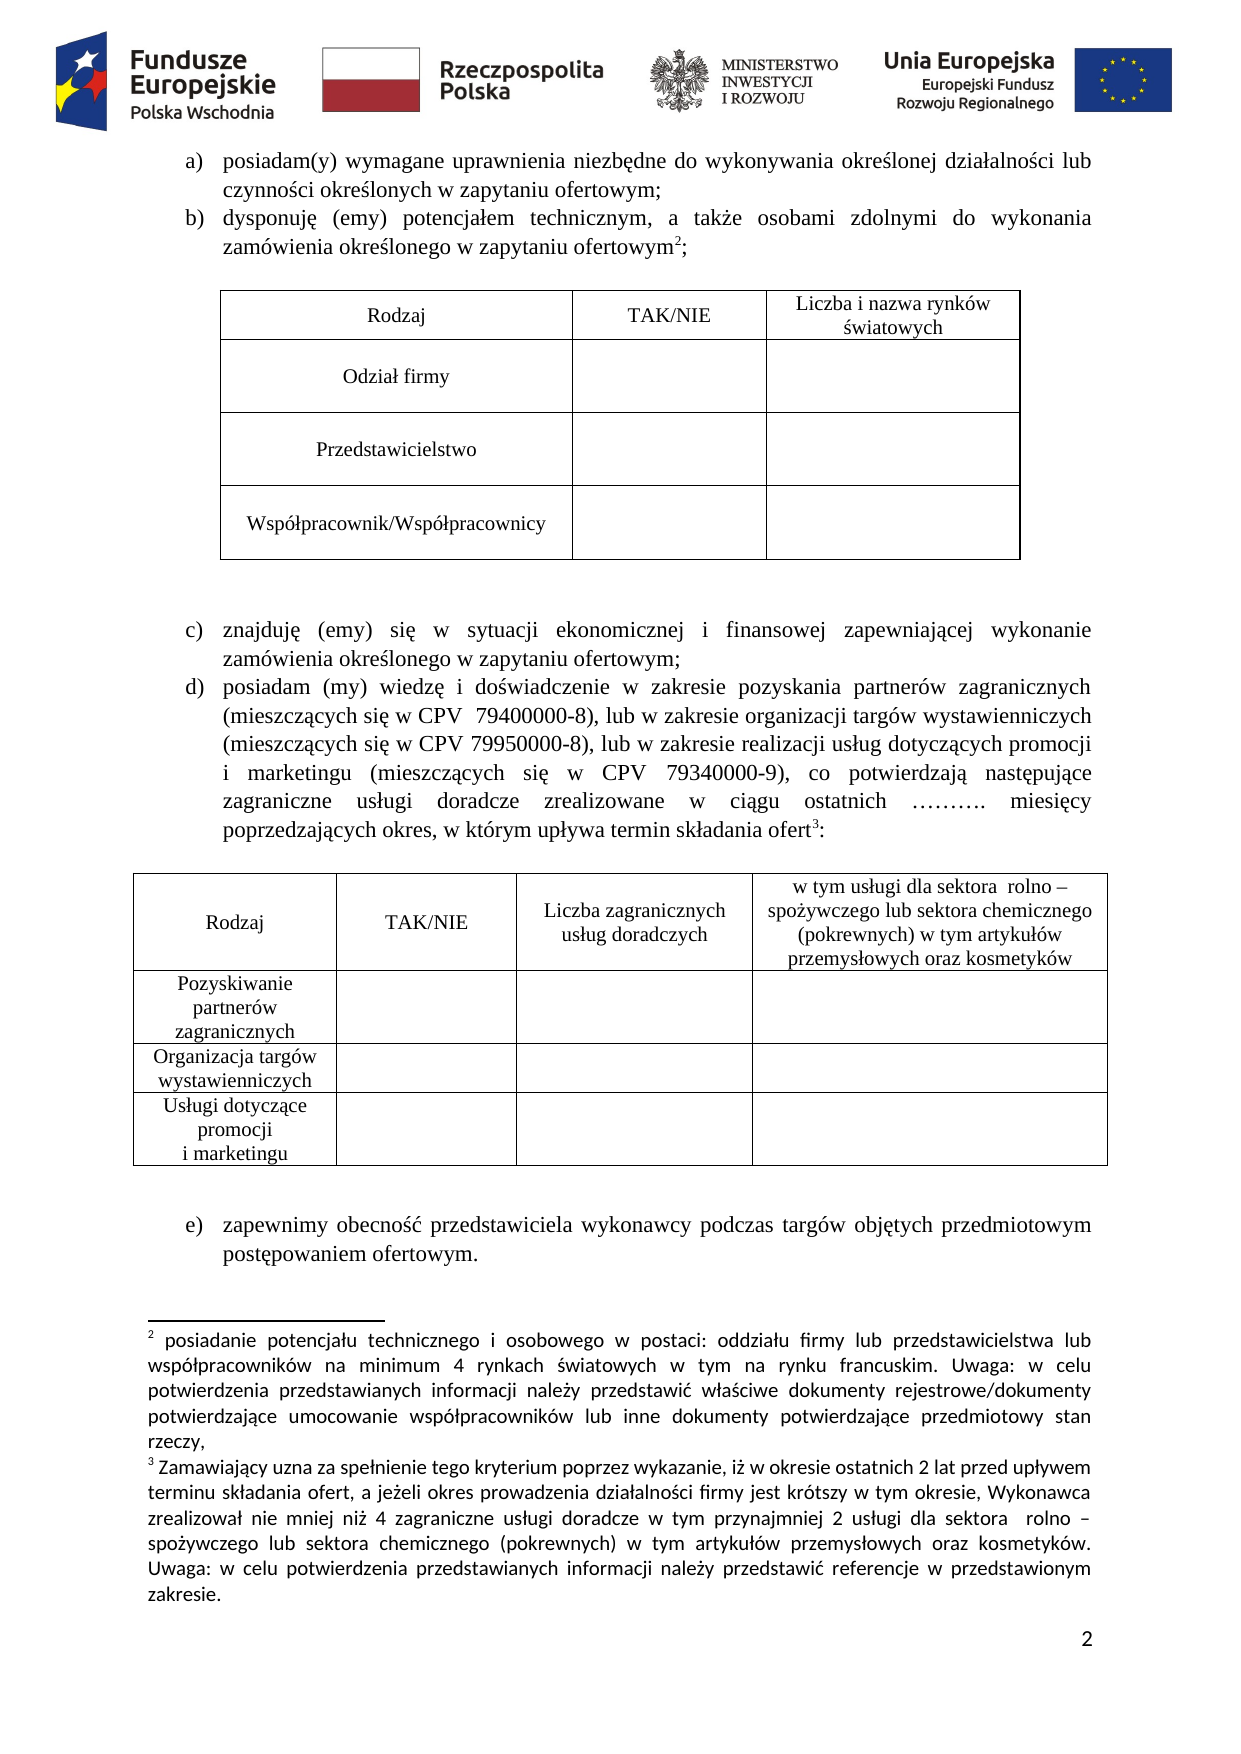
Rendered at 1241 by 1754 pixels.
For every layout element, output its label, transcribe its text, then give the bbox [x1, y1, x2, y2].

table_cell [573, 486, 766, 559]
table_cell [517, 1044, 752, 1092]
table_cell [517, 1093, 752, 1165]
table_cell Pozyskiwanie partnerów zagranicznych [134, 971, 336, 1043]
table_cell [767, 340, 1019, 412]
table_cell Przedstawicielstwo [221, 413, 572, 485]
table_cell [753, 1044, 1107, 1092]
table_cell [337, 1093, 516, 1165]
table_cell Organizacja targów wystawienniczych [134, 1044, 336, 1092]
table_cell [753, 971, 1107, 1043]
table_header Liczba zagranicznych usług doradczych [517, 874, 752, 970]
table_cell [767, 413, 1019, 485]
table_header Rodzaj [221, 291, 572, 339]
list dysponuję (emy) potencjałem technicznym, a także osobami zdolnymi do wykonania zamówienia określonego w zapytaniu ofertowym; [185, 204, 1093, 259]
list posiadam (my) wiedzę i doświadczenie w zakresie pozyskania partnerów zagranicznych (mieszczących się w CPV 79400000-8), lub w zakresie organizacji targów wystawienniczych (mieszczących się w CPV 79950000-8), lub w zakresie realizacji usług dotyczących promocji i marketingu (mieszczących się w CPV 79340000-9), co potwierdzają następujące zagraniczne usługi doradcze zrealizowane w ciągu ostatnich ………. miesięcy poprzedzających okres, w którym upływa termin składania ofert: [185, 673, 1093, 842]
picture [0, 5, 1234, 147]
table_cell [753, 1093, 1107, 1165]
table_cell Odział firmy [221, 340, 572, 412]
table_cell [337, 1044, 516, 1092]
table_header TAK/NIE [337, 874, 516, 970]
list znajduję (emy) się w sytuacji ekonomicznej i finansowej zapewniającej wykonanie zamówienia określonego w zapytaniu ofertowym; [185, 617, 1093, 671]
table_header Rodzaj [134, 874, 336, 970]
table_cell Usługi dotyczące promocji i marketingu [134, 1093, 336, 1165]
table_cell Współpracownik/Współpracownicy [221, 486, 572, 559]
list zapewnimy obecność przedstawiciela wykonawcy podczas targów objętych przedmiotowym postępowaniem ofertowym. [185, 1212, 1093, 1266]
table_cell [337, 971, 516, 1043]
table_header w tym usługi dla sektora rolno – spożywczego lub sektora chemicznego (pokrewnych) w tym artykułów przemysłowych oraz kosmetyków [753, 874, 1107, 970]
table_cell [573, 413, 766, 485]
table_cell [517, 971, 752, 1043]
list posiadam(y) wymagane uprawnienia niezbędne do wykonywania określonej działalności lub czynności określonych w zapytaniu ofertowym; [185, 148, 1093, 202]
table_cell [573, 340, 766, 412]
table_cell [767, 486, 1019, 559]
table_header Liczba i nazwa rynków światowych [767, 291, 1019, 339]
table_header TAK/NIE [573, 291, 766, 339]
